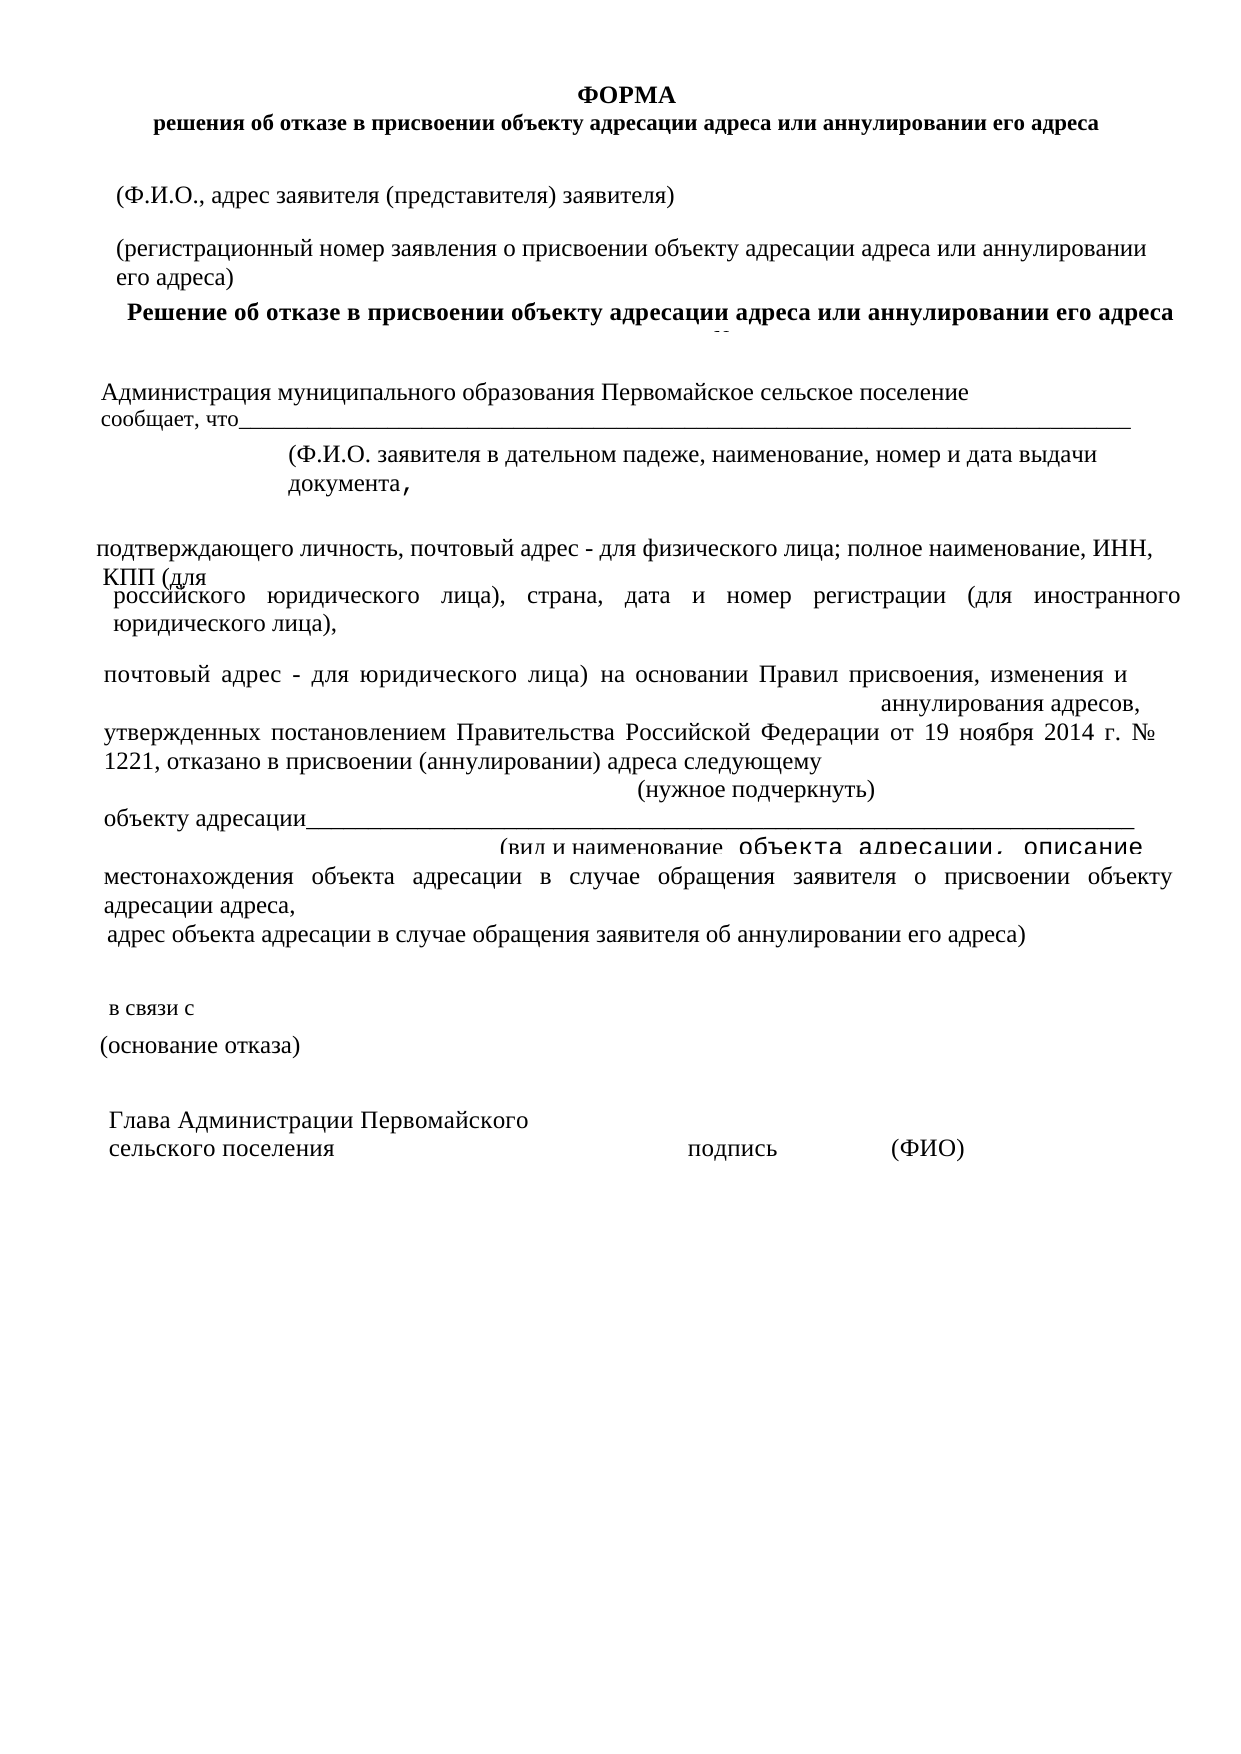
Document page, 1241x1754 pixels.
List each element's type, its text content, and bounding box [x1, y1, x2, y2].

text сообщает, что [101, 405, 1161, 432]
text адрес объекта адресации в случае обращения заявителя об аннулировании его адреса) [107, 919, 1161, 948]
text ФОРМА [99, 81, 1154, 109]
text (вид и наименование объекта адресации, описание [499, 832, 1158, 853]
text (регистрационный номер заявления о присвоении объекту адресации адреса или аннулировании его адреса) [116, 233, 1149, 290]
text Глава Администрации Первомайского [108, 1105, 1180, 1133]
text российского юридического лица), страна, дата и номер регистрации (для иностранного юридического лица), [113, 580, 1181, 636]
text решения об отказе в присвоении объекту адресации адреса или аннулировании его адреса [99, 109, 1154, 136]
text (Ф.И.О. заявителя в дательном падеже, наименование, номер и дата выдачи документа, [288, 439, 1161, 498]
text Решение об отказе в присвоении объекту адресации адреса или аннулировании его адреса [124, 297, 1178, 325]
text (Ф.И.О., адрес заявителя (представителя) заявителя) [116, 180, 1149, 208]
text Администрация муниципального образования Первомайское сельское поселение [101, 377, 1161, 405]
text местонахождения объекта адресации в случае обращения заявителя о присвоении объекту адресации адреса, [103, 861, 1174, 918]
text объекту адресации [104, 803, 1158, 832]
text в связи с [108, 994, 195, 1020]
text сельского поселения подпись (ФИО) [108, 1133, 1180, 1162]
text почтовый адрес - для юридического лица) на основании Правил присвоения, изменения и аннулирования адресов, [104, 659, 1129, 717]
text (основание отказа) [99, 1030, 1154, 1058]
text подтверждающего личность, почтовый адрес - для физического лица; полное наименование, ИНН, КПП (для [96, 533, 1159, 590]
text утвержденных постановлением Правительства Российской Федерации от 19 ноября 2014 г. № 1221, отказано в присвоении (аннулировании) адреса следующему [104, 717, 1158, 774]
text (нужное подчеркнуть) [637, 774, 1158, 803]
